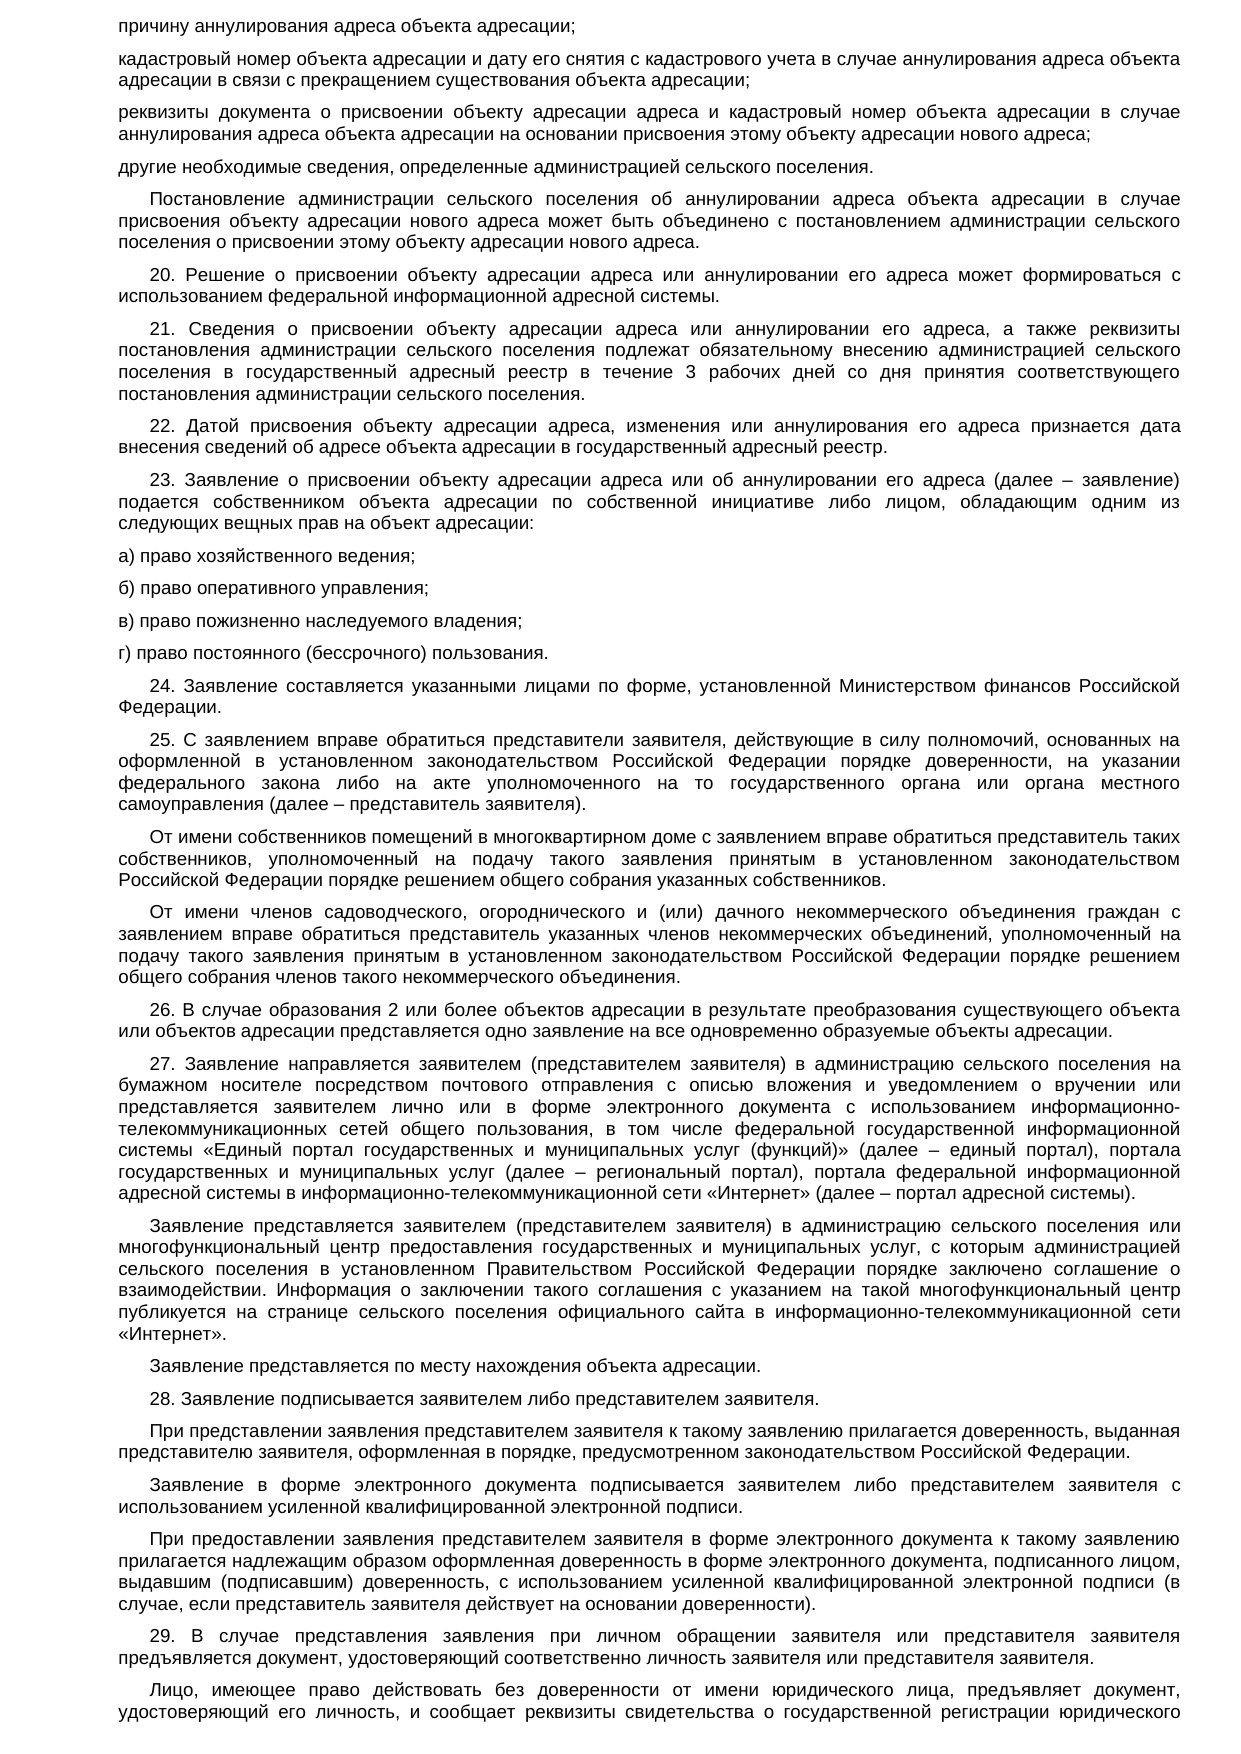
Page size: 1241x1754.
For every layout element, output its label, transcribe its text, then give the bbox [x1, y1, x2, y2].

text а) право хозяйственного ведения; [118, 544, 1181, 566]
text кадастровый номер объекта адресации и дату его снятия с кадастрового учета в случае аннулирования адреса объекта адресации в связи с прекращением существования объекта адресации; [118, 47, 1181, 90]
text 20. Решение о присвоении объекту адресации адреса или аннулировании его адреса может формироваться с использованием федеральной информационной адресной системы. [118, 263, 1181, 307]
text Постановление администрации сельского поселения об аннулировании адреса объекта адресации в случае присвоения объекту адресации нового адреса может быть объединено с постановлением администрации сельского поселения о присвоении этому объекту адресации нового адреса. [118, 188, 1181, 253]
text 28. Заявление подписывается заявителем либо представителем заявителя. [118, 1387, 1181, 1409]
text Заявление представляется заявителем (представителем заявителя) в администрацию сельского поселения или многофункциональный центр предоставления государственных и муниципальных услуг, с которым администрацией сельского поселения в установленном Правительством Российской Федерации порядке заключено соглашение о взаимодействии. Информация о заключении такого соглашения с указанием на такой многофункциональный центр публикуется на странице сельского поселения официального сайта в информационно-телекоммуникационной сети «Интернет». [118, 1214, 1181, 1344]
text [118, 1679, 1181, 1722]
text 22. Датой присвоения объекту адресации адреса, изменения или аннулирования его адреса признается дата внесения сведений об адресе объекта адресации в государственный адресный реестр. [118, 415, 1181, 458]
text 26. В случае образования 2 или более объектов адресации в результате преобразования существующего объекта или объектов адресации представляется одно заявление на все одновременно образуемые объекты адресации. [118, 998, 1181, 1042]
text 27. Заявление направляется заявителем (представителем заявителя) в администрацию сельского поселения на бумажном носителе посредством почтового отправления с описью вложения и уведомлением о вручении или представляется заявителем лично или в форме электронного документа с использованием информационно-телекоммуникационных сетей общего пользования, в том числе федеральной государственной информационной системы «Единый портал государственных и муниципальных услуг (функций)» (далее – единый портал), портала государственных и муниципальных услуг (далее – региональный портал), портала федеральной информационной адресной системы в информационно-телекоммуникационной сети «Интернет» (далее – портал адресной системы). [118, 1053, 1181, 1203]
text При предоставлении заявления представителем заявителя в форме электронного документа к такому заявлению прилагается надлежащим образом оформленная доверенность в форме электронного документа, подписанного лицом, выдавшим (подписавшим) доверенность, с использованием усиленной квалифицированной электронной подписи (в случае, если представитель заявителя действует на основании доверенности). [118, 1528, 1181, 1614]
text 24. Заявление составляется указанными лицами по форме, установленной Министерством финансов Российской Федерации. [118, 674, 1181, 718]
text От имени собственников помещений в многоквартирном доме с заявлением вправе обратиться представитель таких собственников, уполномоченный на подачу такого заявления принятым в установленном законодательством Российской Федерации порядке решением общего собрания указанных собственников. [118, 826, 1181, 890]
text реквизиты документа о присвоении объекту адресации адреса и кадастровый номер объекта адресации в случае аннулирования адреса объекта адресации на основании присвоения этому объекту адресации нового адреса; [118, 101, 1181, 144]
text Заявление в форме электронного документа подписывается заявителем либо представителем заявителя с использованием усиленной квалифицированной электронной подписи. [118, 1474, 1181, 1517]
text При представлении заявления представителем заявителя к такому заявлению прилагается доверенность, выданная представителю заявителя, оформленная в порядке, предусмотренном законодательством Российской Федерации. [118, 1420, 1181, 1463]
text От имени членов садоводческого, огороднического и (или) дачного некоммерческого объединения граждан с заявлением вправе обратиться представитель указанных членов некоммерческих объединений, уполномоченный на подачу такого заявления принятым в установленном законодательством Российской Федерации порядке решением общего собрания членов такого некоммерческого объединения. [118, 901, 1181, 988]
text б) право оперативного управления; [118, 577, 1181, 598]
text 29. В случае представления заявления при личном обращении заявителя или представителя заявителя предъявляется документ, удостоверяющий соответственно личность заявителя или представителя заявителя. [118, 1625, 1181, 1668]
text 25. С заявлением вправе обратиться представители заявителя, действующие в силу полномочий, основанных на оформленной в установленном законодательством Российской Федерации порядке доверенности, на указании федерального закона либо на акте уполномоченного на то государственного органа или органа местного самоуправления (далее – представитель заявителя). [118, 728, 1181, 815]
text г) право постоянного (бессрочного) пользования. [118, 642, 1181, 663]
text 21. Сведения о присвоении объекту адресации адреса или аннулировании его адреса, а также реквизиты постановления администрации сельского поселения подлежат обязательному внесению администрацией сельского поселения в государственный адресный реестр в течение 3 рабочих дней со дня принятия соответствующего постановления администрации сельского поселения. [118, 318, 1181, 404]
text причину аннулирования адреса объекта адресации; [118, 15, 1181, 36]
text в) право пожизненно наследуемого владения; [118, 609, 1181, 631]
text другие необходимые сведения, определенные администрацией сельского поселения. [118, 155, 1181, 177]
text Заявление представляется по месту нахождения объекта адресации. [118, 1355, 1181, 1376]
text 23. Заявление о присвоении объекту адресации адреса или об аннулировании его адреса (далее – заявление) подается собственником объекта адресации по собственной инициативе либо лицом, обладающим одним из следующих вещных прав на объект адресации: [118, 469, 1181, 533]
